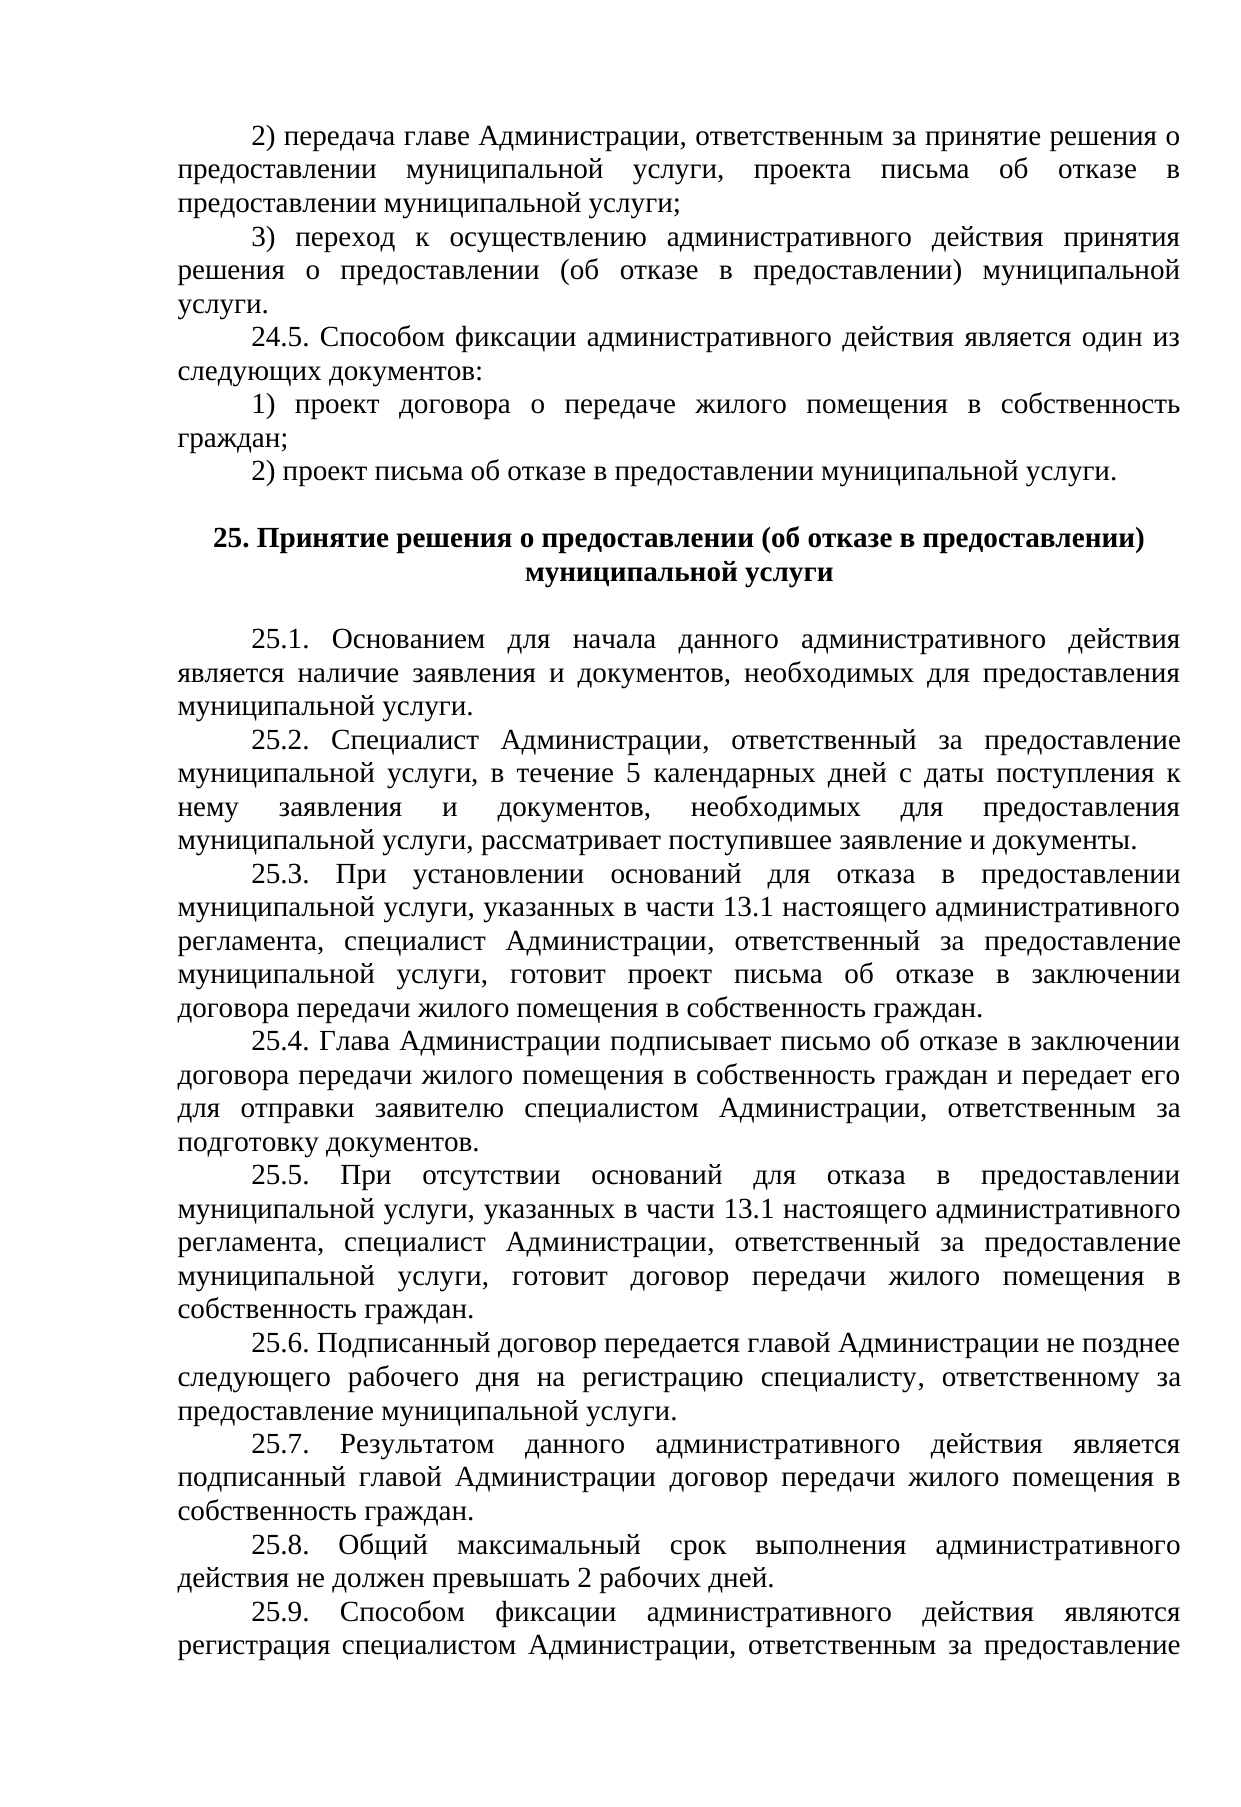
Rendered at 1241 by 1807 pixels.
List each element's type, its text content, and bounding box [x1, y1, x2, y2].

text 25. Принятие решения о предоставлении (об отказе в предоставлении) муниципальной услуги [177, 521, 1181, 588]
text 25.8. Общий максимальный срок выполнения административного действия не должен превышать 2 рабочих дней. [177, 1527, 1181, 1594]
text 2) передача главе Администрации, ответственным за принятие решения о предоставлении муниципальной услуги, проекта письма об отказе в предоставлении муниципальной услуги; [177, 118, 1181, 219]
text 1) проект договора о передаче жилого помещения в собственность граждан; [177, 386, 1181, 453]
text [177, 1594, 1181, 1661]
text 25.6. Подписанный договор передается главой Администрации не позднее следующего рабочего дня на регистрацию специалисту, ответственному за предоставление муниципальной услуги. [177, 1326, 1181, 1426]
text 3) переход к осуществлению административного действия принятия решения о предоставлении (об отказе в предоставлении) муниципальной услуги. [177, 219, 1181, 319]
text 25.1. Основанием для начала данного административного действия является наличие заявления и документов, необходимых для предоставления муниципальной услуги. [177, 621, 1181, 722]
text 25.3. При установлении оснований для отказа в предоставлении муниципальной услуги, указанных в части 13.1 настоящего административного регламента, специалист Администрации, ответственный за предоставление муниципальной услуги, готовит проект письма об отказе в заключении договора передачи жилого помещения в собственность граждан. [177, 856, 1181, 1024]
text 25.5. При отсутствии оснований для отказа в предоставлении муниципальной услуги, указанных в части 13.1 настоящего административного регламента, специалист Администрации, ответственный за предоставление муниципальной услуги, готовит договор передачи жилого помещения в собственность граждан. [177, 1158, 1181, 1326]
text 24.5. Способом фиксации административного действия является один из следующих документов: [177, 319, 1181, 386]
text 25.4. Глава Администрации подписывает письмо об отказе в заключении договора передачи жилого помещения в собственность граждан и передает его для отправки заявителю специалистом Администрации, ответственным за подготовку документов. [177, 1024, 1181, 1158]
text 2) проект письма об отказе в предоставлении муниципальной услуги. [177, 453, 1181, 487]
text 25.7. Результатом данного административного действия является подписанный главой Администрации договор передачи жилого помещения в собственность граждан. [177, 1426, 1181, 1527]
text 25.2. Специалист Администрации, ответственный за предоставление муниципальной услуги, в течение 5 календарных дней с даты поступления к нему заявления и документов, необходимых для предоставления муниципальной услуги, рассматривает поступившее заявление и документы. [177, 722, 1181, 856]
